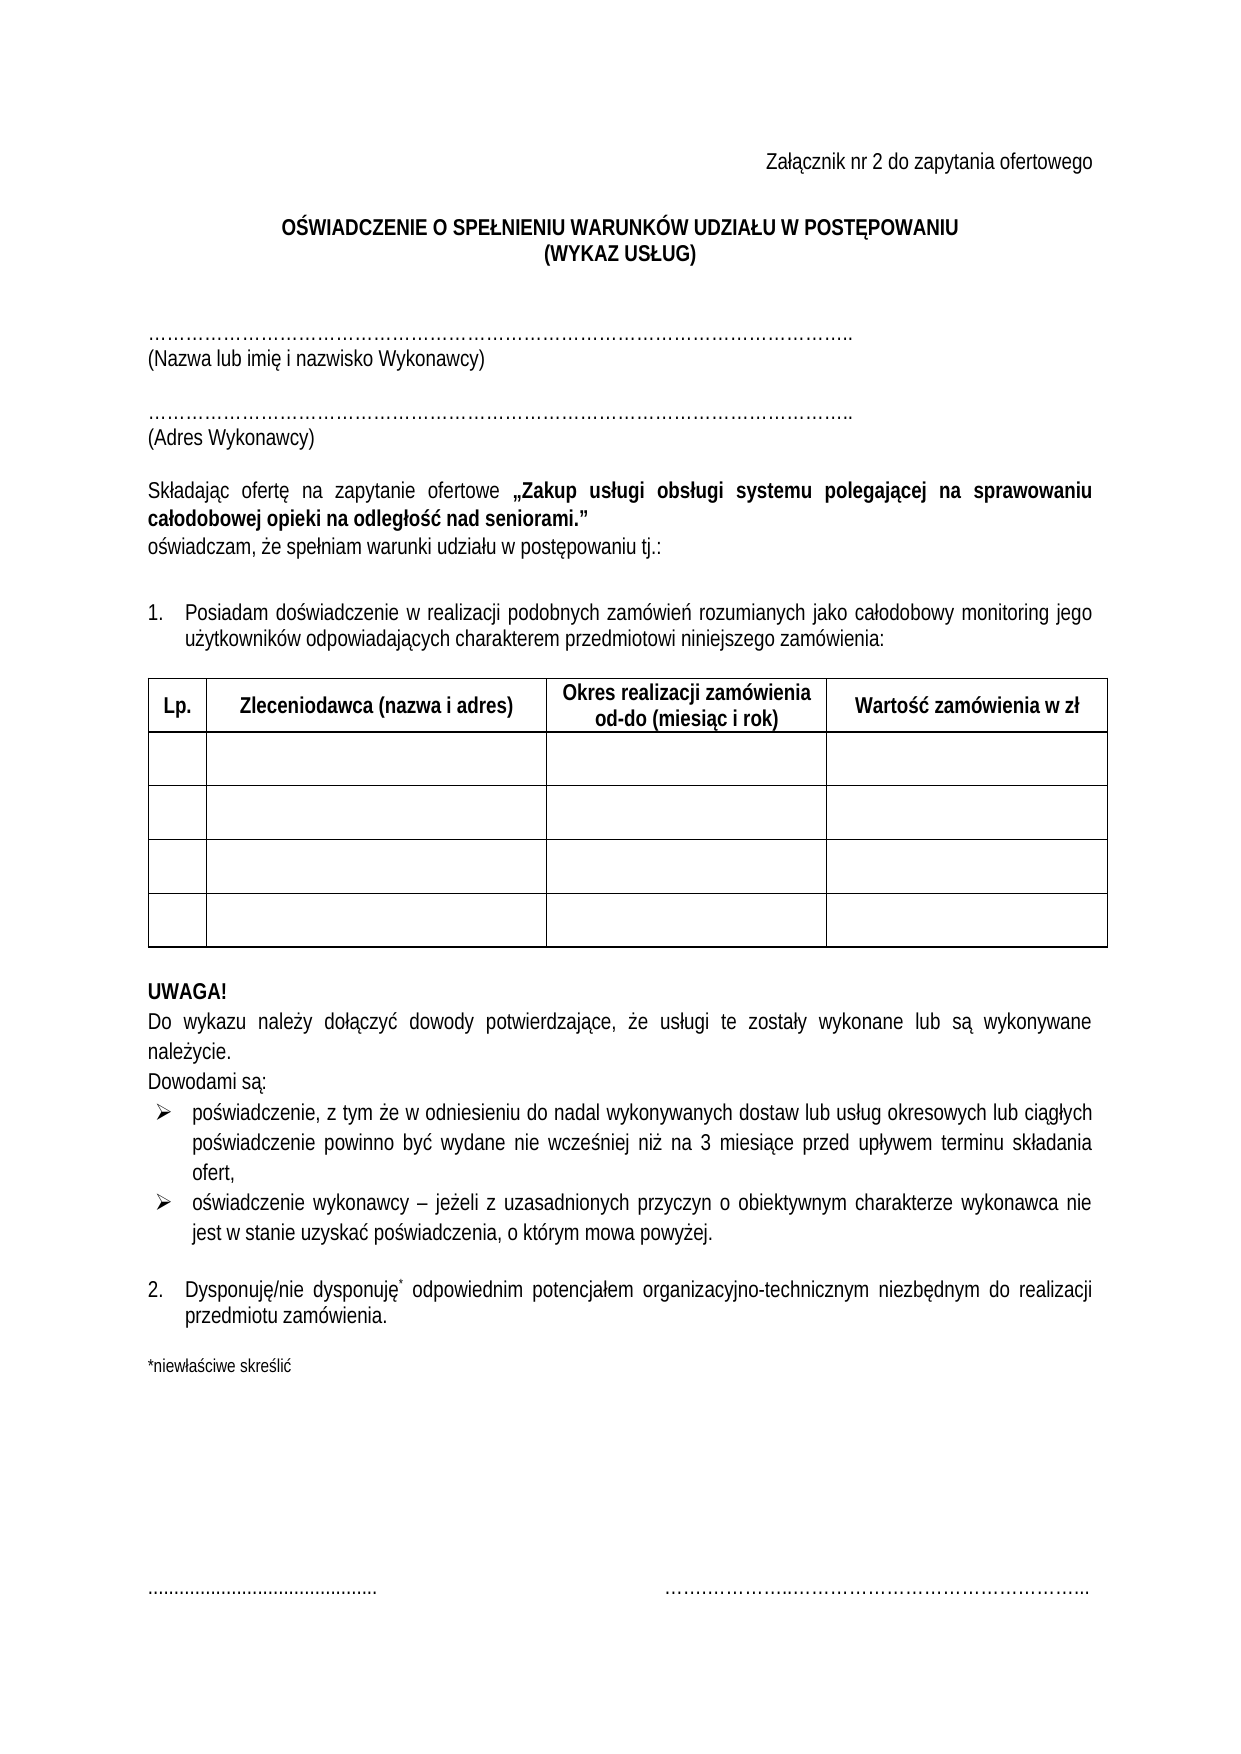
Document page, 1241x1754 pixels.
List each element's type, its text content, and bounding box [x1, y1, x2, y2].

table_header Zleceniodawca (nazwa i adres) [207, 679, 546, 731]
table_cell [207, 894, 546, 946]
table_cell [207, 840, 546, 893]
text OŚWIADCZENIE O SPEŁNIENIU WARUNKÓW UDZIAŁU W POSTĘPOWANIU [148, 213, 1093, 240]
table_cell [207, 733, 546, 785]
table_cell [827, 840, 1107, 893]
text *niewłaściwe skreślić [148, 1355, 1093, 1377]
table_header Wartość zamówienia w zł [827, 679, 1107, 731]
table_cell [149, 733, 206, 785]
list Dysponuję/nie dysponuję* odpowiednim potencjałem organizacyjno-technicznym niezbędnym do realizacji przedmiotu zamówienia. [148, 1276, 1093, 1329]
text Składając ofertę na zapytanie ofertowe „Zakup usługi obsługi systemu polegającej na sprawowaniu całodobowej opieki na odległość nad seniorami.” [148, 477, 1093, 531]
table_header Lp. [149, 679, 206, 731]
table_cell [827, 894, 1107, 946]
text ………………………………………………………………………………………………….. [148, 319, 1093, 345]
table_cell [547, 894, 826, 946]
list poświadczenie, z tym że w odniesieniu do nadal wykonywanych dostaw lub usług okresowych lub ciągłych poświadczenie powinno być wydane nie wcześniej niż na 3 miesiące przed upływem terminu składania ofert, [154, 1098, 1093, 1185]
table_cell [827, 786, 1107, 839]
text Dowodami są: [148, 1068, 1093, 1095]
table_cell [827, 733, 1107, 785]
text Do wykazu należy dołączyć dowody potwierdzające, że usługi te zostały wykonane lub są wykonywane należycie. [148, 1008, 1093, 1064]
table_cell [149, 894, 206, 946]
list oświadczenie wykonawcy – jeżeli z uzasadnionych przyczyn o obiektywnym charakterze wykonawca nie jest w stanie uzyskać poświadczenia, o którym mowa powyżej. [154, 1189, 1093, 1246]
text ………………………………………………………………………………………………….. [148, 398, 1093, 424]
text (WYKAZ USŁUG) [148, 240, 1093, 266]
table_cell [149, 840, 206, 893]
text Załącznik nr 2 do zapytania ofertowego [148, 148, 1093, 174]
table_cell [207, 786, 546, 839]
table_header Okres realizacji zamówienia od-do (miesiąc i rok) [547, 679, 826, 731]
table_cell [547, 733, 826, 785]
text (Nazwa lub imię i nazwisko Wykonawcy) [148, 345, 1093, 372]
list Posiadam doświadczenie w realizacji podobnych zamówień rozumianych jako całodobowy monitoring jego użytkowników odpowiadających charakterem przedmiotowi niniejszego zamówienia: [148, 599, 1093, 651]
table_cell [547, 840, 826, 893]
table_cell [547, 786, 826, 839]
table_cell [149, 786, 206, 839]
text (Adres Wykonawcy) [148, 424, 1093, 451]
text UWAGA! [148, 978, 1093, 1004]
text ............................................ …….…………..………………………………………... [148, 1573, 1093, 1599]
text oświadczam, że spełniam warunki udziału w postępowaniu tj.: [148, 533, 1093, 559]
